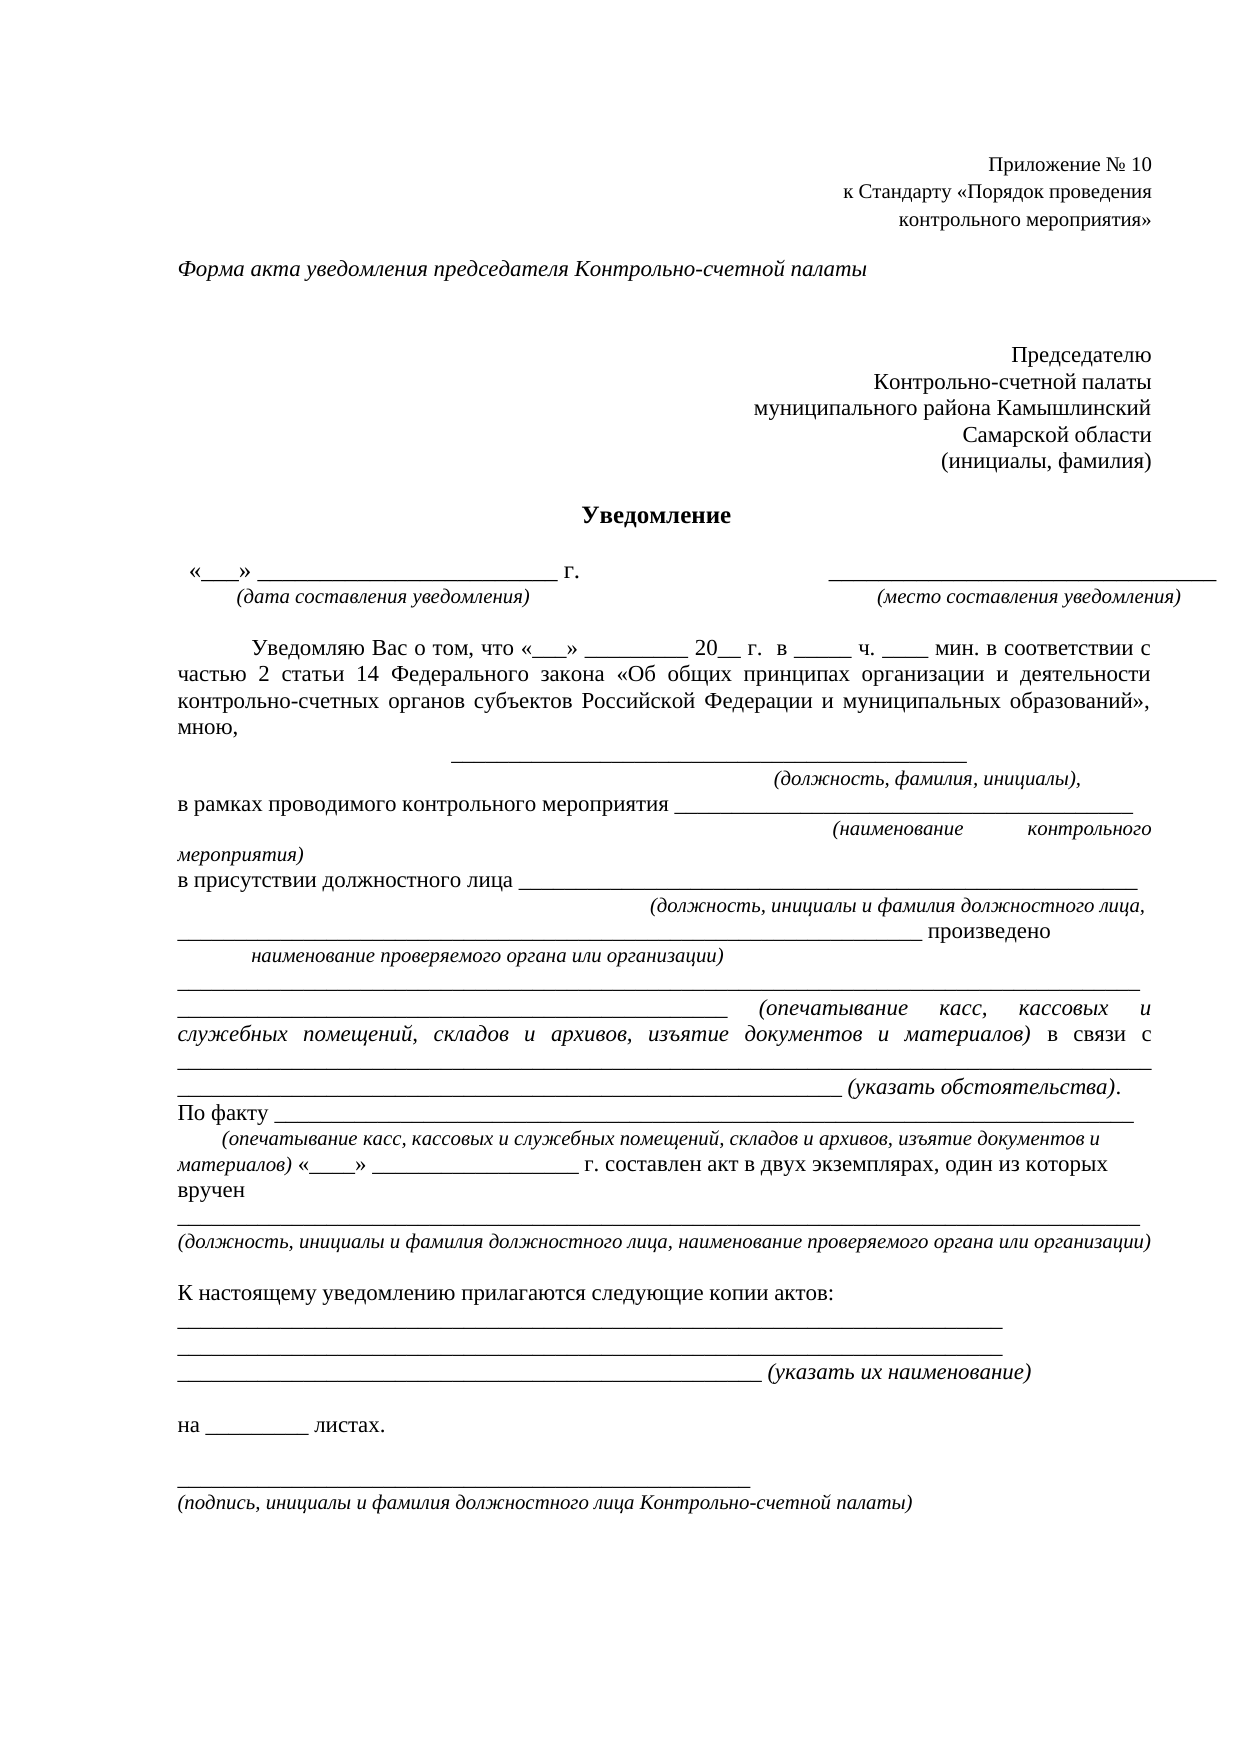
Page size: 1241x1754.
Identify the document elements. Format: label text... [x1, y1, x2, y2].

text Контрольно-счетной палаты [177, 368, 1152, 394]
text наименование проверяемого органа или организации) [177, 943, 1152, 967]
text Форма акта уведомления председателя Контрольно-счетной палаты [177, 255, 1146, 282]
text _____________________________________________ [177, 739, 1152, 766]
text По факту ___________________________________________________________________________ [177, 1099, 1152, 1126]
text К настоящему уведомлению прилагаются следующие копии актов: [177, 1279, 1152, 1305]
text (должность, инициалы и фамилия должностного лица, [177, 893, 1152, 917]
text муниципального района Камышлинский [177, 394, 1152, 421]
text Уведомление [160, 500, 1152, 528]
text ____________________________________________________________________________________ ________________________________________________ (опечатывание касс, кассовых и служебных помещений, складов и архивов, изъятие документов и материалов) в связи с _______________________________________________________________________________________________________________________________________________ (указать обстоятельства). [177, 967, 1152, 1069]
text (опечатывание касс, кассовых и служебных помещений, складов и архивов, изъятие документов и материалов) «____» __________________ г. составлен акт в двух экземплярах, один из которых вручен ____________________________________________________________________________________ [177, 1126, 1152, 1229]
list контрольного мероприятия» [252, 207, 1152, 231]
text на _________ листах. [177, 1411, 1152, 1437]
text (подпись, инициалы и фамилия должностного лица Контрольно-счетной палаты) [177, 1490, 1152, 1514]
list к Стандарту «Порядок проведения [252, 179, 1152, 203]
text __________________________________________________ [177, 1463, 1152, 1490]
text ________________________________________________________________________ [177, 1332, 1152, 1358]
text (должность, фамилия, инициалы), [177, 766, 1152, 790]
text ________________________________________________________________________ [177, 1305, 1152, 1332]
text (наименование контрольного мероприятия) [177, 816, 1152, 867]
text Самарской области [177, 421, 1152, 447]
text Председателю [177, 342, 1152, 368]
list Приложение № 10 [252, 152, 1152, 176]
table_header _______________________________ (место составления уведомления) [731, 555, 1227, 608]
text Уведомляю Вас о том, что «___» _________ 20__ г. в _____ ч. ____ мин. в соответствии с частью 2 статьи 14 Федерального закона «Об общих принципах организации и деятельности контрольно-счетных органов субъектов Российской Федерации и муниципальных образований», мною, [177, 634, 1152, 739]
text ____________________________________________________________________________________ ________________________________________________ (опечатывание касс, кассовых и служебных помещений, складов и архивов, изъятие документов и материалов) в связи с _______________________________________________________________________________________________________________________________________________ (указать обстоятельства). [177, 1070, 1152, 1099]
text (должность, инициалы и фамилия должностного лица, наименование проверяемого органа или организации) [177, 1229, 1152, 1253]
text в присутствии должностного лица ______________________________________________________ [177, 867, 1152, 893]
text _________________________________________________________________ произведено [177, 917, 1152, 943]
text в рамках проводимого контрольного мероприятия ________________________________________ [177, 790, 1152, 816]
text ___________________________________________________ (указать их наименование) [177, 1358, 1152, 1384]
table_header «___» ________________________ г. (дата составления уведомления) [177, 555, 731, 608]
text (инициалы, фамилия) [177, 447, 1152, 473]
